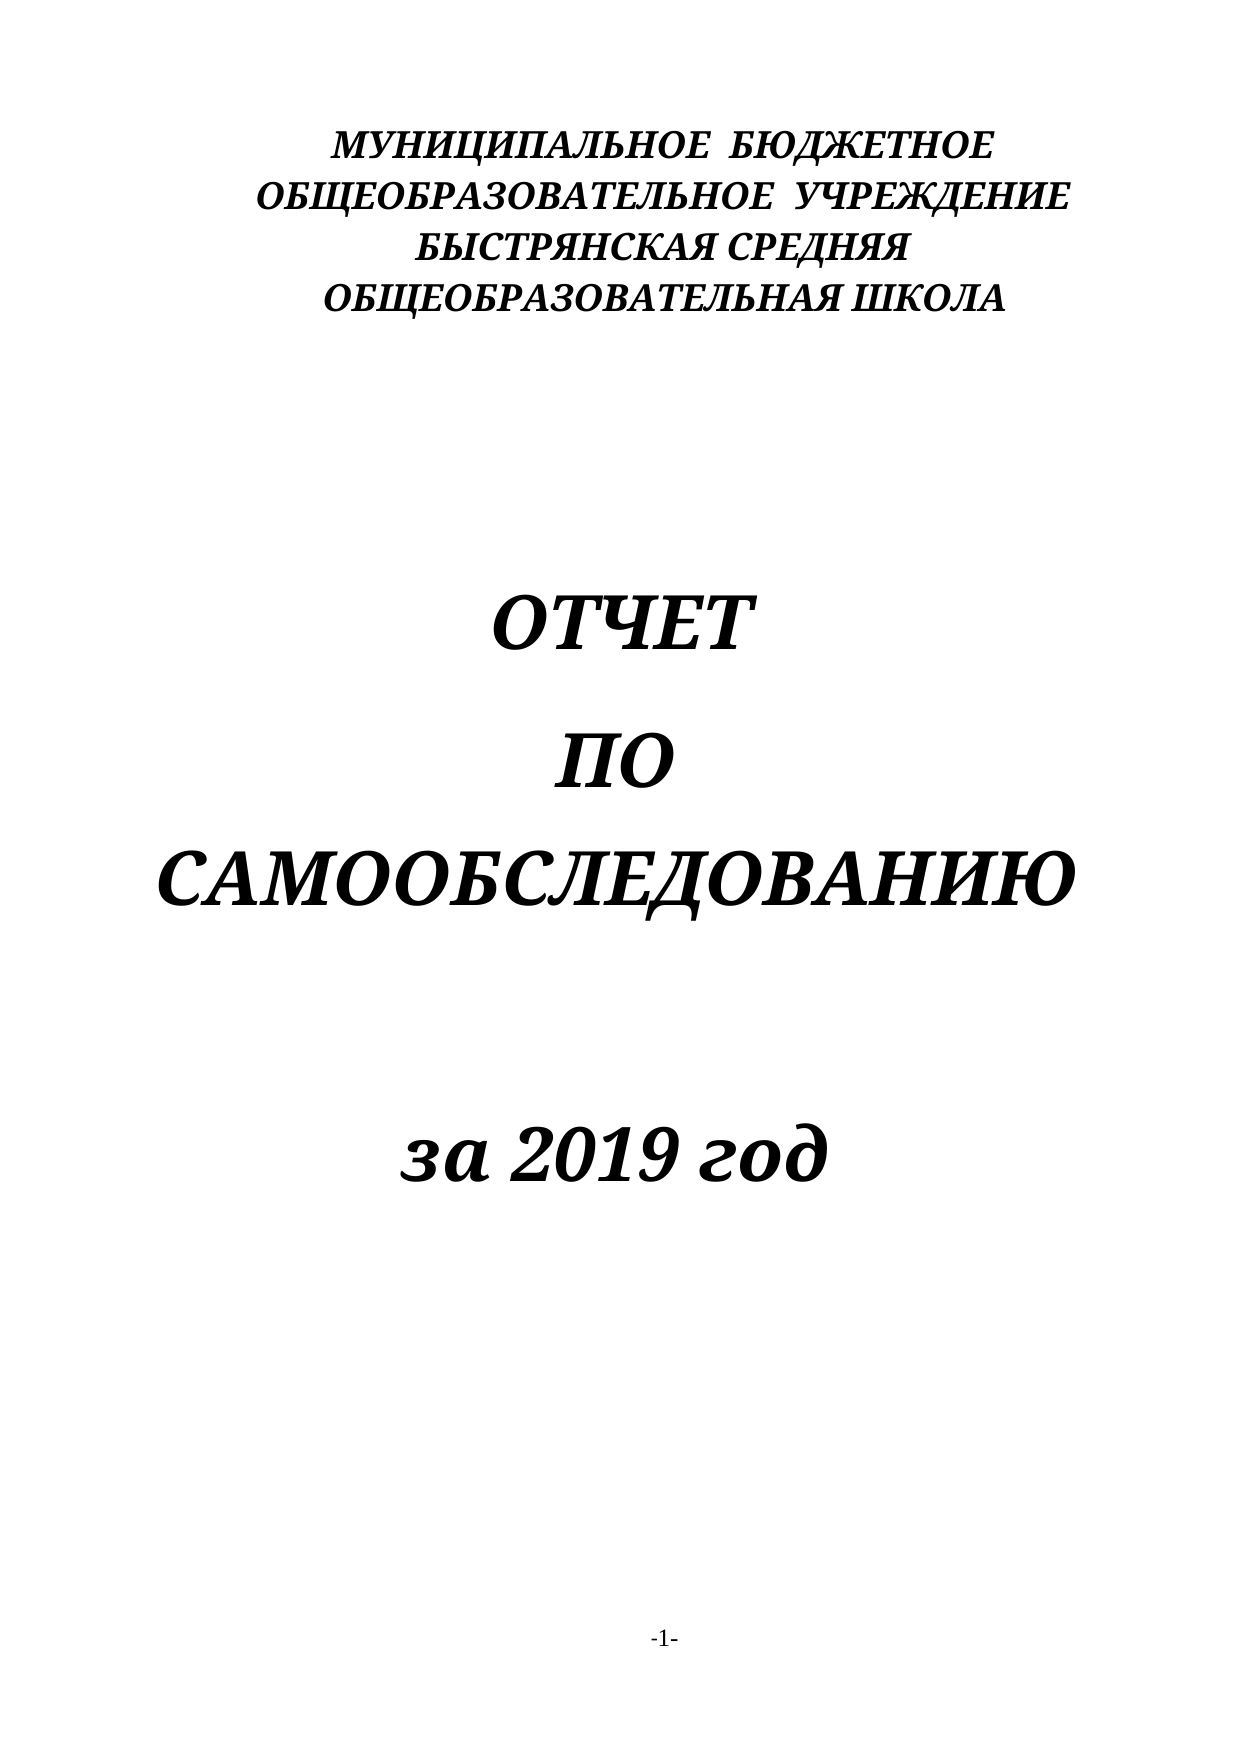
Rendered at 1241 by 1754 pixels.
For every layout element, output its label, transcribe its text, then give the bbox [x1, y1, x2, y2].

text МУНИЦИПАЛЬНОЕ БЮДЖЕТНОЕ [177, 118, 1152, 169]
text за 2019 год [88, 1102, 1152, 1204]
text ОБЩЕОБРАЗОВАТЕЛЬНОЕ УЧРЕЖДЕНИЕ [177, 169, 1152, 220]
text ПО САМООБСЛЕДОВАНИЮ [88, 707, 1152, 927]
text ОТЧЕТ [88, 569, 1152, 671]
text БЫСТРЯНСКАЯ СРЕДНЯЯ ОБЩЕОБРАЗОВАТЕЛЬНАЯ ШКОЛА [177, 220, 1152, 322]
